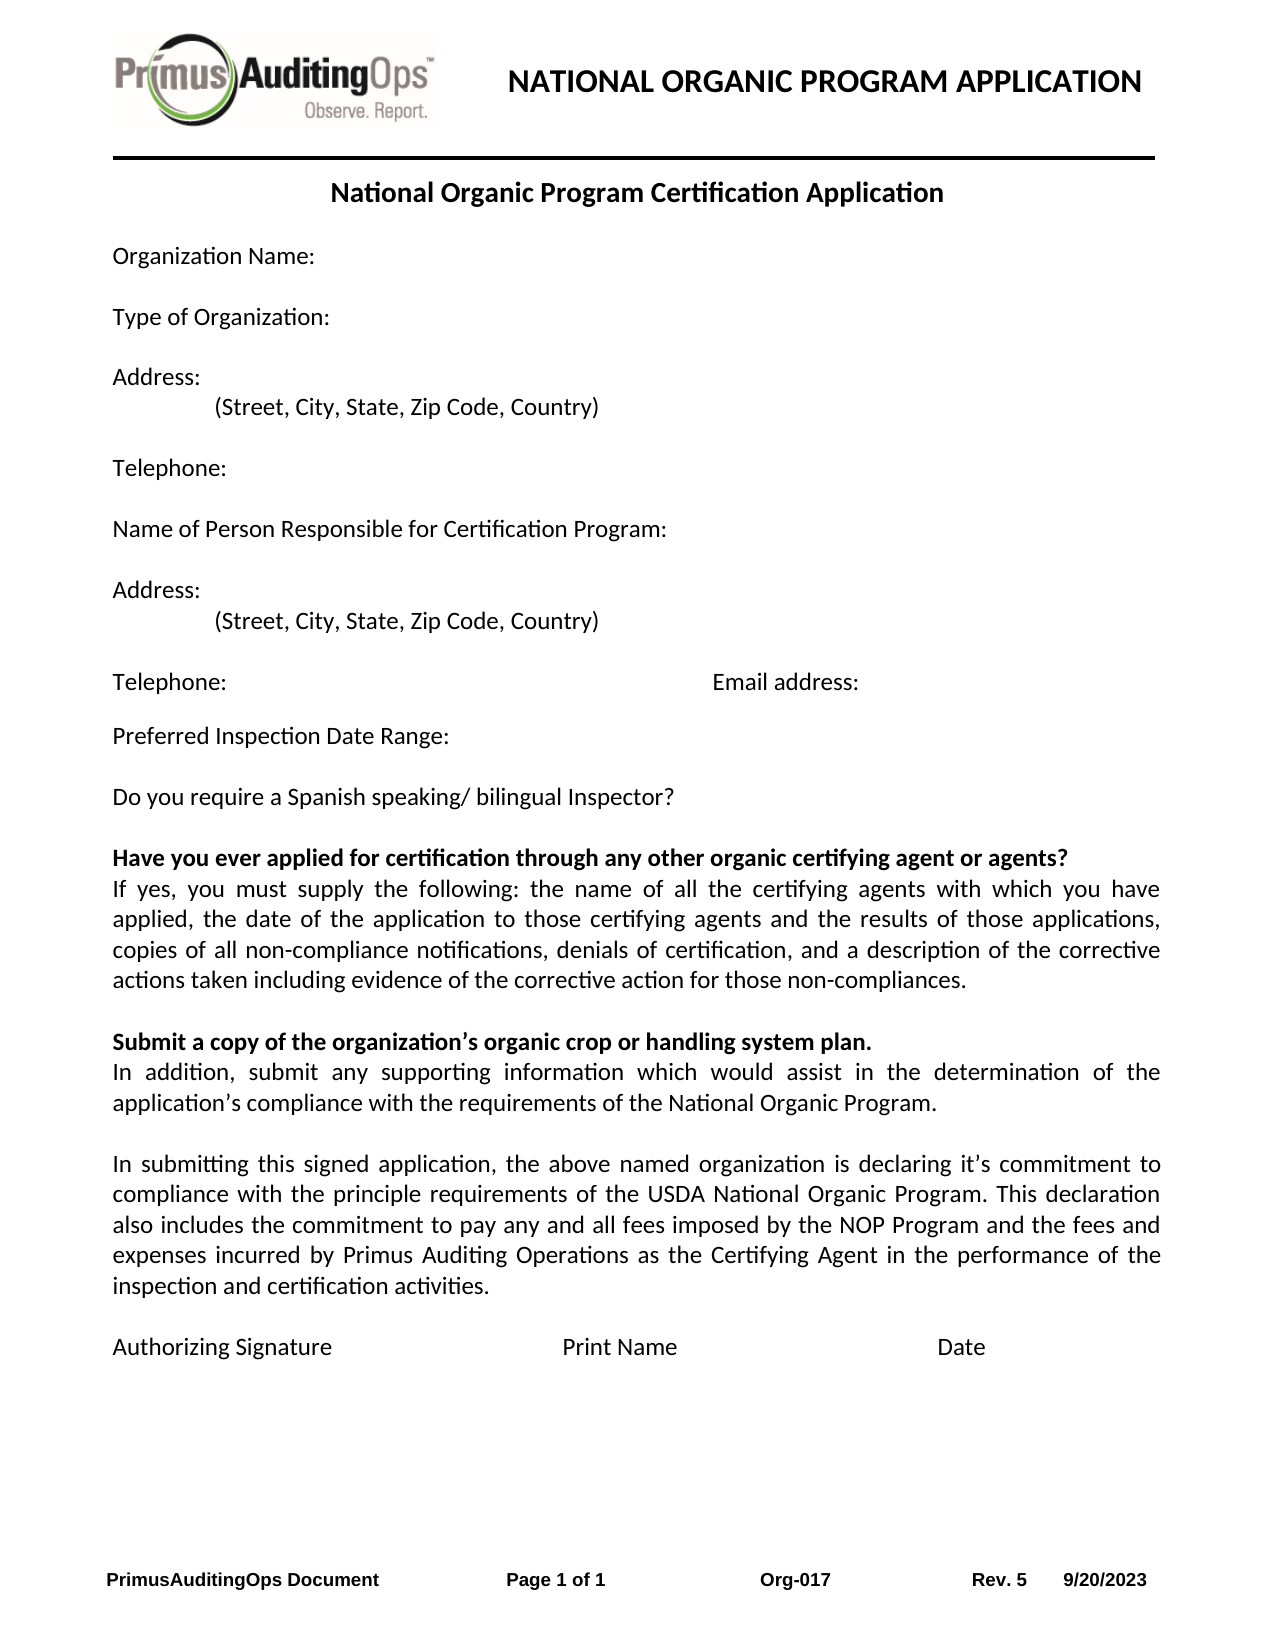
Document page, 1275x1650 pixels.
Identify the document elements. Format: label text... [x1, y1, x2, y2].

text Address: [112, 361, 1162, 391]
text Authorizing Signature Print Name Date [112, 1331, 1162, 1361]
text Submit a copy of the organization’s organic crop or handling system plan. [112, 1026, 1162, 1056]
text If yes, you must supply the following: the name of all the certifying agents with which you have applied, the date of the application to those certifying agents and the results of those applications, copies of all non-compliance notifications, denials of certification, and a description of the corrective actions taken including evidence of the corrective action for those non-compliances. [112, 873, 1162, 995]
text Telephone: Email address: [112, 666, 1162, 696]
text Organization Name: [112, 240, 1162, 271]
text Address: [112, 574, 1162, 605]
text Have you ever applied for certification through any other organic certifying agent or agents? [112, 842, 1162, 873]
text National Organic Program Certification Application [112, 174, 1162, 210]
text (Street, City, State, Zip Code, Country) [112, 391, 1162, 422]
text Do you require a Spanish speaking/ bilingual Inspector? [112, 781, 1162, 812]
text Telephone: [112, 452, 1162, 483]
text Name of Person Responsible for Certification Program: [112, 513, 1162, 544]
picture [112, 31, 438, 129]
text Preferred Inspection Date Range: [112, 720, 1162, 751]
text (Street, City, State, Zip Code, Country) [112, 605, 1162, 635]
text Type of Organization: [112, 301, 1162, 332]
text In addition, submit any supporting information which would assist in the determination of the application’s compliance with the requirements of the National Organic Program. [112, 1056, 1162, 1117]
text In submitting this signed application, the above named organization is declaring it’s commitment to compliance with the principle requirements of the USDA National Organic Program. This declaration also includes the commitment to pay any and all fees imposed by the NOP Program and the fees and expenses incurred by Primus Auditing Operations as the Certifying Agent in the performance of the inspection and certification activities. [112, 1148, 1162, 1300]
